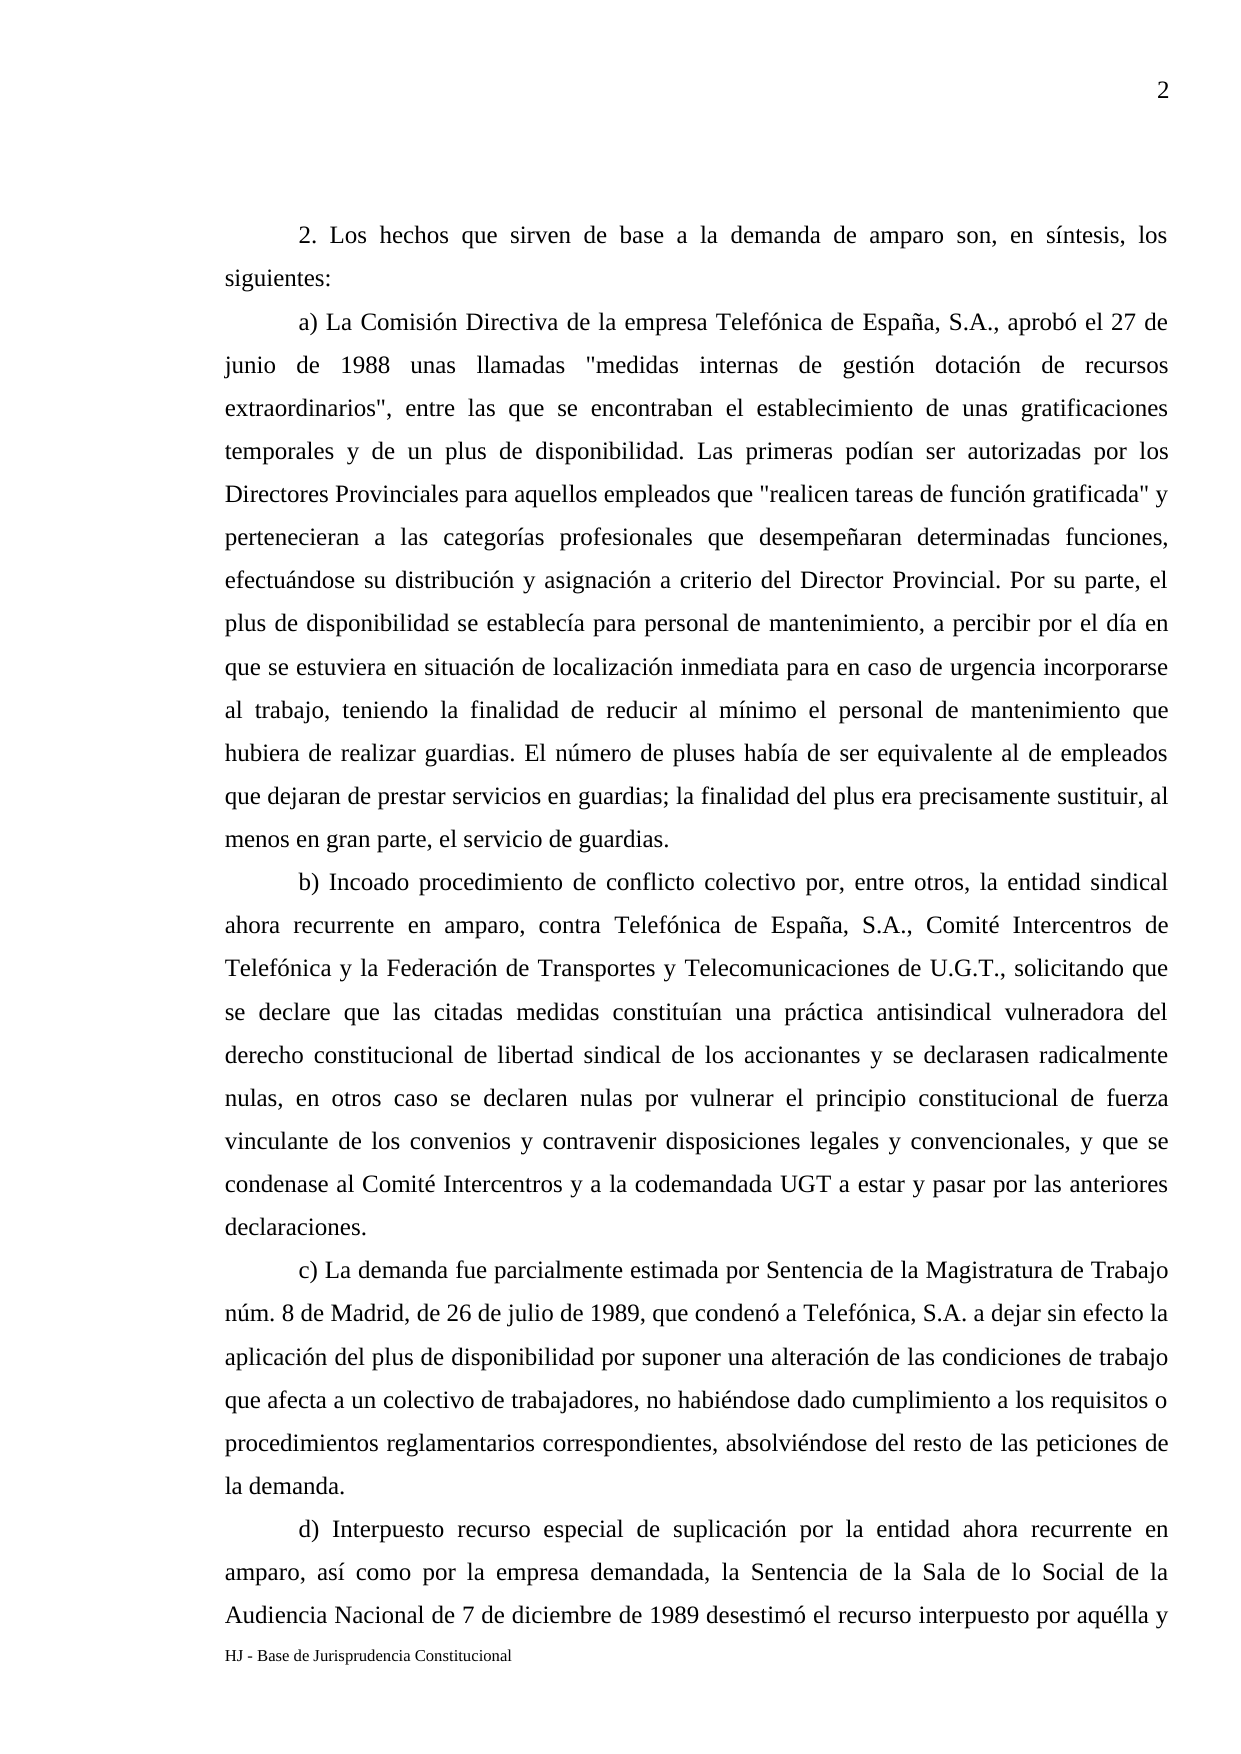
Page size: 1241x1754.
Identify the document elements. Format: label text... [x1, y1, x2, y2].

text b) Incoado procedimiento de conflicto colectivo por, entre otros, la entidad sindical ahora recurrente en amparo, contra Telefónica de España, S.A., Comité Intercentros de Telefónica y la Federación de Transportes y Telecomunicaciones de U.G.T., solicitando que se declare que las citadas medidas constituían una práctica antisindical vulneradora del derecho constitucional de libertad sindical de los accionantes y se declarasen radicalmente nulas, en otros caso se declaren nulas por vulnerar el principio constitucional de fuerza vinculante de los convenios y contravenir disposiciones legales y convencionales, y que se condenase al Comité Intercentros y a la codemandada UGT a estar y pasar por las anteriores declaraciones. [224, 867, 1169, 1241]
text 2. Los hechos que sirven de base a la demanda de amparo son, en síntesis, los siguientes: [224, 220, 1169, 292]
text a) La Comisión Directiva de la empresa Telefónica de España, S.A., aprobó el 27 de junio de 1988 unas llamadas "medidas internas de gestión dotación de recursos extraordinarios", entre las que se encontraban el establecimiento de unas gratificaciones temporales y de un plus de disponibilidad. Las primeras podían ser autorizadas por los Directores Provinciales para aquellos empleados que "realicen tareas de función gratificada" y pertenecieran a las categorías profesionales que desempeñaran determinadas funciones, efectuándose su distribución y asignación a criterio del Director Provincial. Por su parte, el plus de disponibilidad se establecía para personal de mantenimiento, a percibir por el día en que se estuviera en situación de localización inmediata para en caso de urgencia incorporarse al trabajo, teniendo la finalidad de reducir al mínimo el personal de mantenimiento que hubiera de realizar guardias. El número de pluses había de ser equivalente al de empleados que dejaran de prestar servicios en guardias; la finalidad del plus era precisamente sustituir, al menos en gran parte, el servicio de guardias. [224, 307, 1169, 853]
text c) La demanda fue parcialmente estimada por Sentencia de la Magistratura de Trabajo núm. 8 de Madrid, de 26 de julio de 1989, que condenó a Telefónica, S.A. a dejar sin efecto la aplicación del plus de disponibilidad por suponer una alteración de las condiciones de trabajo que afecta a un colectivo de trabajadores, no habiéndose dado cumplimiento a los requisitos o procedimientos reglamentarios correspondientes, absolviéndose del resto de las peticiones de la demanda. [224, 1255, 1169, 1500]
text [224, 1514, 1169, 1629]
